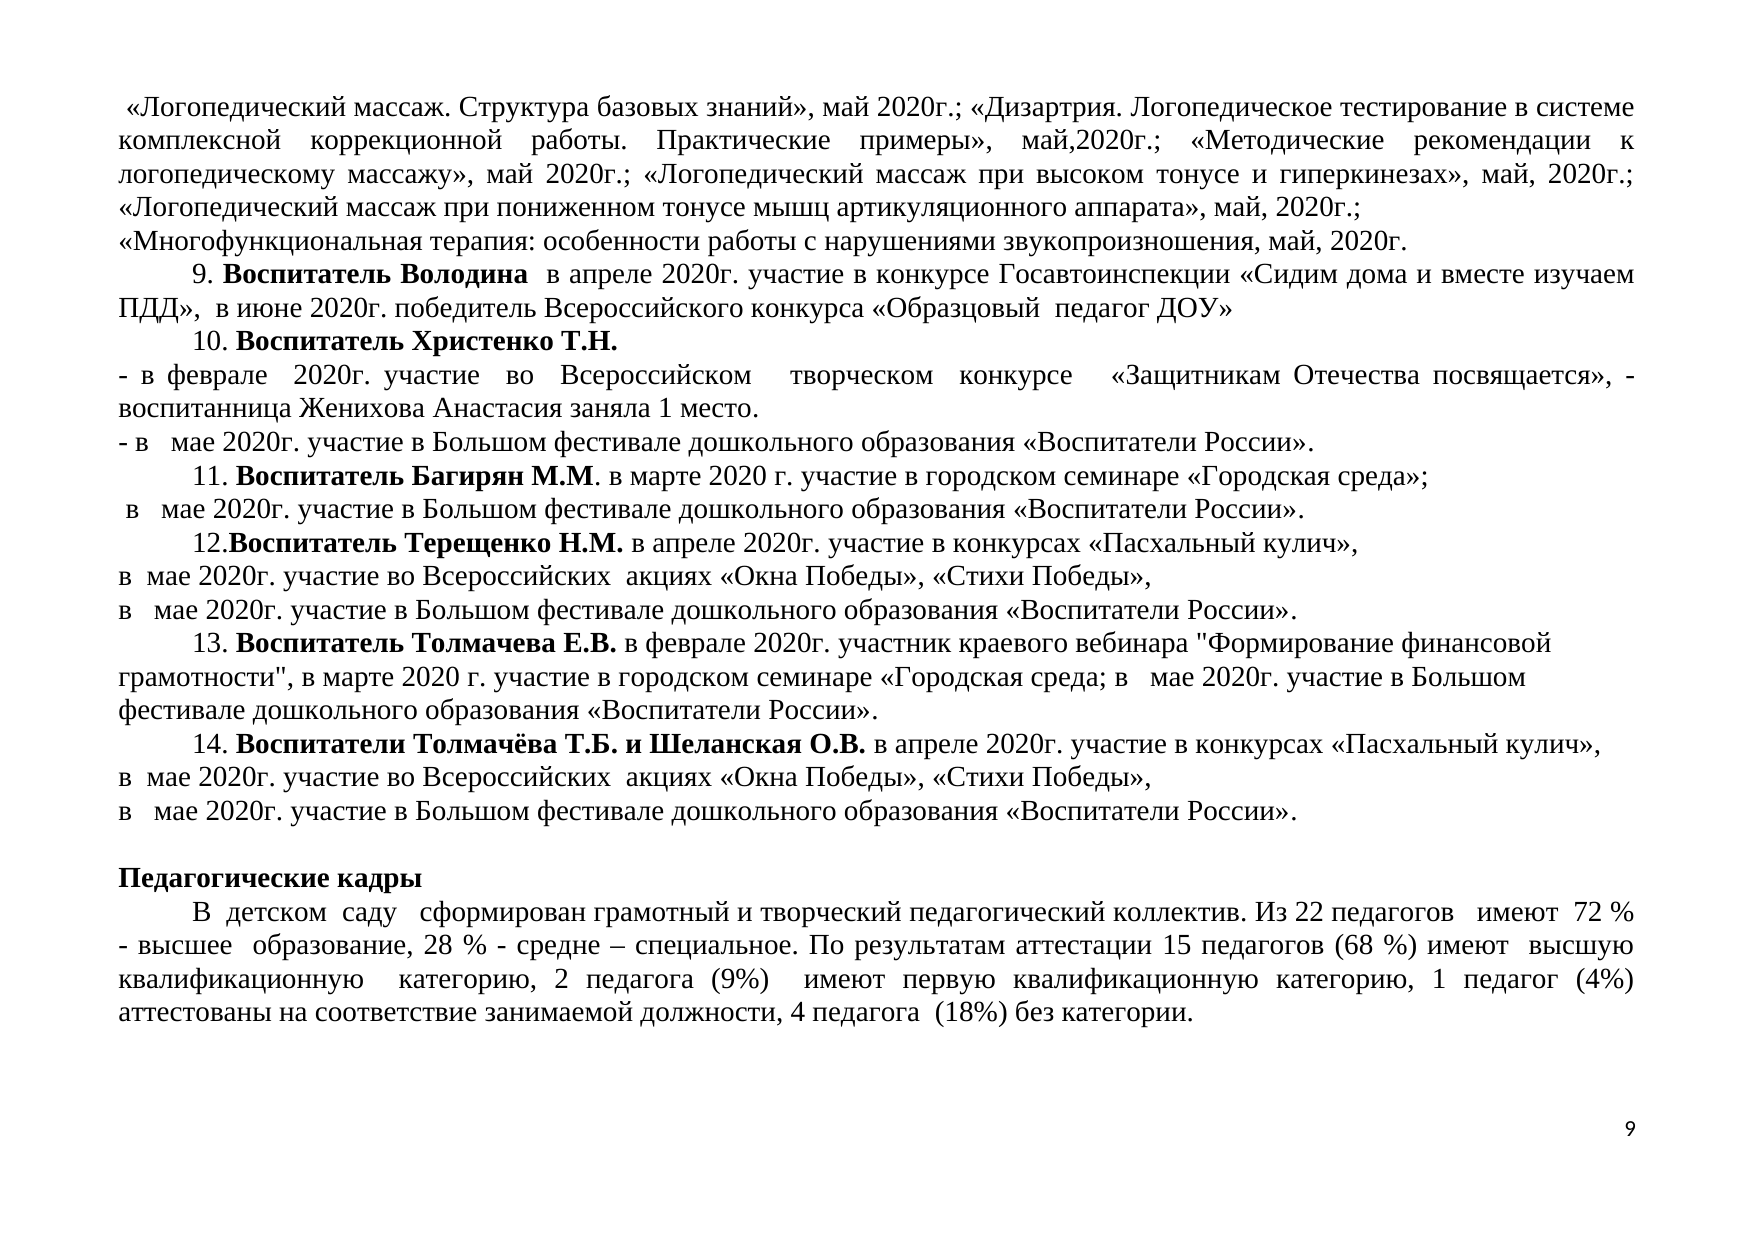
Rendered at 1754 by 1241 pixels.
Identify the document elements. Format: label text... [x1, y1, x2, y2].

text в мае 2020г. участие во Всероссийских акциях «Окна Победы», «Стихи Победы», [118, 558, 1636, 592]
text в мае 2020г. участие в Большом фестивале дошкольного образования «Воспитатели России». [118, 592, 1636, 625]
text «Многофункциональная терапия: особенности работы с нарушениями звукопроизношения, май, 2020г. [118, 223, 1636, 256]
text 9. Воспитатель Володина в апреле 2020г. участие в конкурсе Госавтоинспекции «Сидим дома и вместе изучаем ПДД», в июне 2020г. победитель Всероссийского конкурса «Образцовый педагог ДОУ» [118, 256, 1636, 323]
text 14. Воспитатели Толмачёва Т.Б. и Шеланская О.В. в апреле 2020г. участие в конкурсах «Пасхальный кулич», [118, 726, 1636, 759]
text в мае 2020г. участие в Большом фестивале дошкольного образования «Воспитатели России». [118, 491, 1636, 525]
text - в мае 2020г. участие в Большом фестивале дошкольного образования «Воспитатели России». [118, 424, 1636, 458]
text 12.Воспитатель Терещенко Н.М. в апреле 2020г. участие в конкурсах «Пасхальный кулич», [118, 525, 1636, 558]
text - в феврале 2020г. участие во Всероссийском творческом конкурсе «Защитникам Отечества посвящается», - воспитанница Женихова Анастасия заняла 1 место. [118, 357, 1636, 424]
text 10. Воспитатель Христенко Т.Н. [118, 323, 1636, 357]
text 11. Воспитатель Багирян М.М. в марте 2020 г. участие в городском семинаре «Городская среда»; [118, 458, 1636, 491]
text в мае 2020г. участие в Большом фестивале дошкольного образования «Воспитатели России». [118, 793, 1636, 827]
text «Логопедический массаж. Структура базовых знаний», май 2020г.; «Дизартрия. Логопедическое тестирование в системе комплексной коррекционной работы. Практические примеры», май,2020г.; «Методические рекомендации к логопедическому массажу», май 2020г.; «Логопедический массаж при высоком тонусе и гиперкинезах», май, 2020г.; «Логопедический массаж при пониженном тонусе мышц артикуляционного аппарата», май, 2020г.; [118, 89, 1636, 223]
text В детском саду сформирован грамотный и творческий педагогический коллектив. Из 22 педагогов имеют 72 % - высшее образование, 28 % - средне – специальное. По результатам аттестации 15 педагогов (68 %) имеют высшую квалификационную категорию, 2 педагога (9%) имеют первую квалификационную категорию, 1 педагог (4%) аттестованы на соответствие занимаемой должности, 4 педагога (18%) без категории. [118, 894, 1636, 1028]
text Педагогические кадры [118, 860, 1636, 894]
text в мае 2020г. участие во Всероссийских акциях «Окна Победы», «Стихи Победы», [118, 759, 1636, 793]
text 13. Воспитатель Толмачева Е.В. в феврале 2020г. участник краевого вебинара "Формирование финансовой грамотности", в марте 2020 г. участие в городском семинаре «Городская среда; в мае 2020г. участие в Большом фестивале дошкольного образования «Воспитатели России». [118, 625, 1636, 726]
